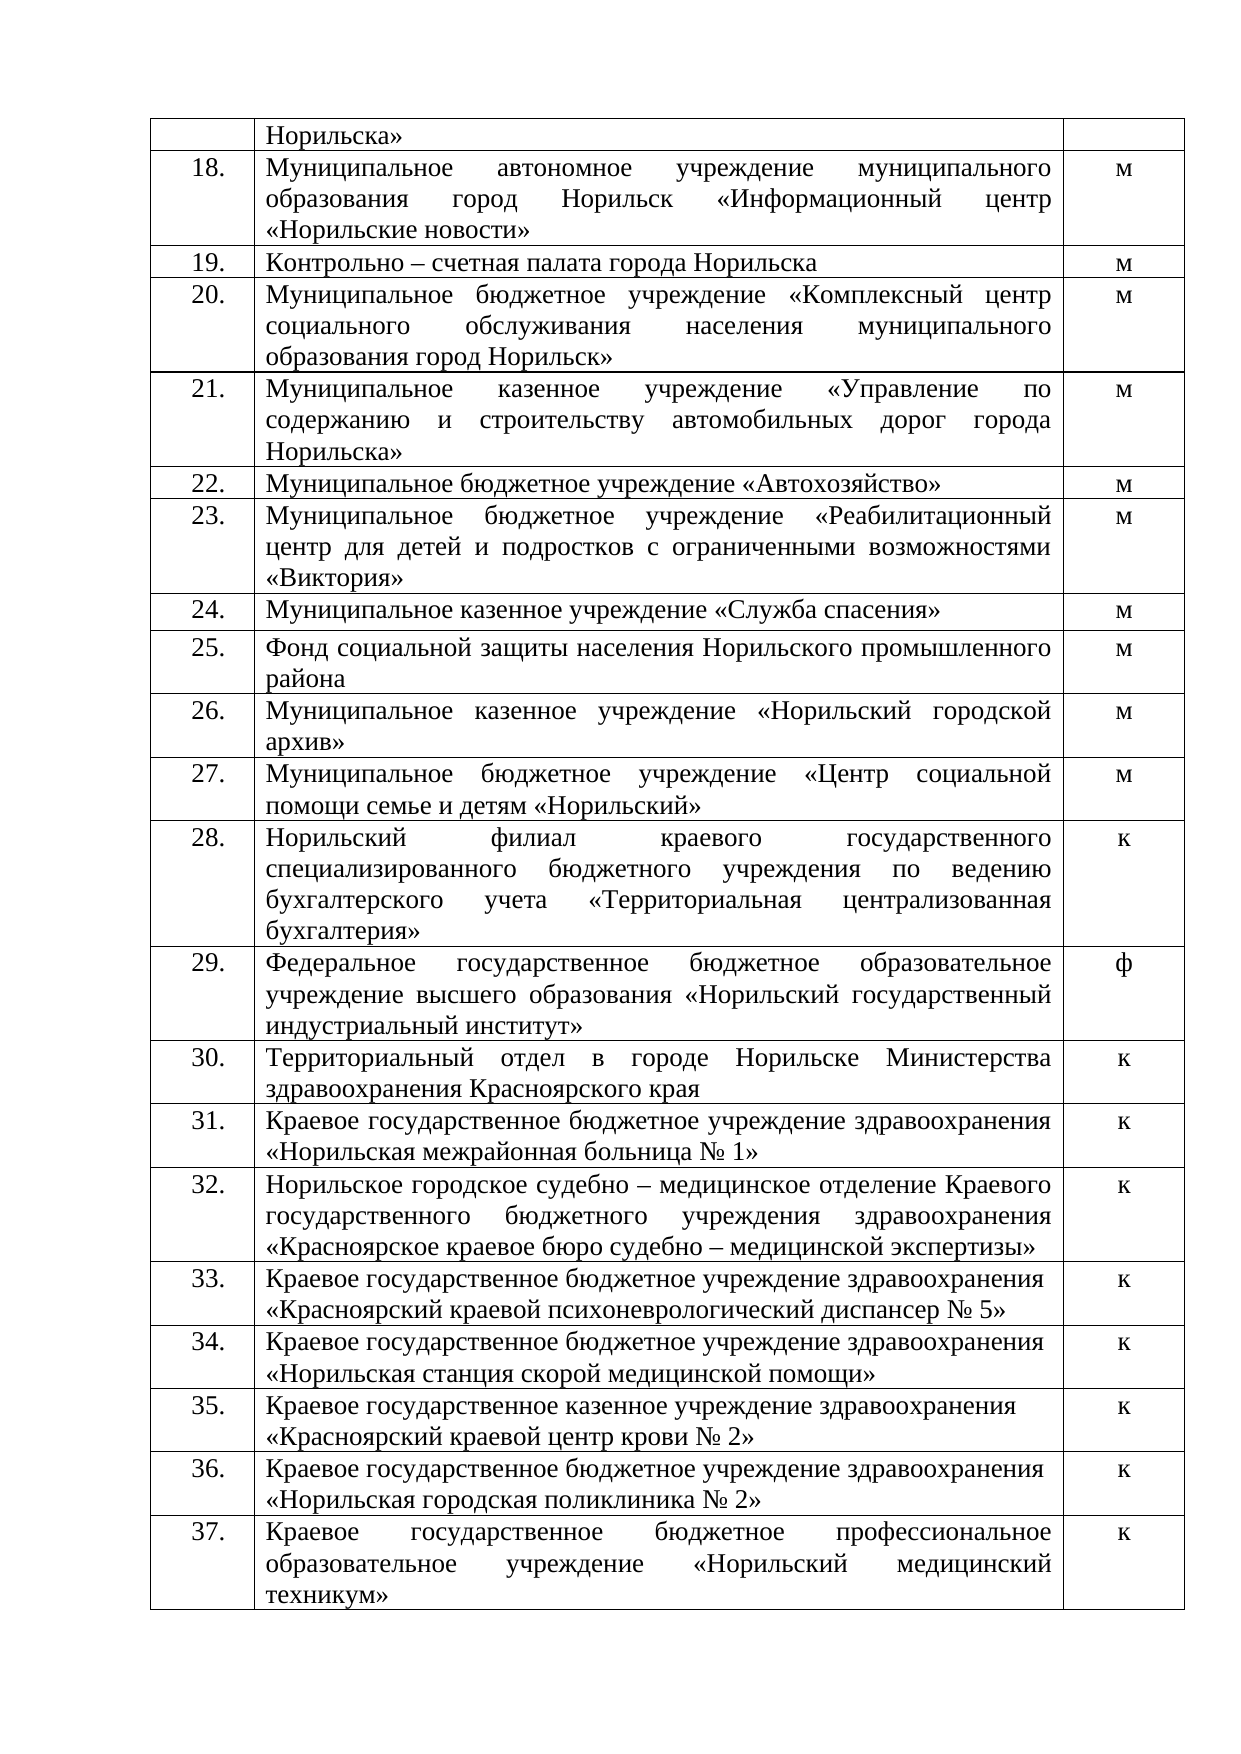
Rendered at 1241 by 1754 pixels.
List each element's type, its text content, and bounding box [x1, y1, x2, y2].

table_cell к [1064, 821, 1184, 946]
table_cell м [1064, 499, 1184, 593]
table_cell [151, 947, 254, 1040]
table_cell Муниципальное казенное учреждение «Управление по содержанию и строительству автомобильных дорог города Норильска» [255, 373, 1063, 466]
table_cell м [1064, 594, 1184, 630]
table_cell [151, 1041, 254, 1103]
table_cell [151, 1516, 254, 1609]
table_cell [151, 467, 254, 498]
table_cell [151, 758, 254, 820]
table_cell м [1064, 373, 1184, 466]
table_cell Муниципальное бюджетное учреждение «Реабилитационный центр для детей и подростков с ограниченными возможностями «Виктория» [255, 499, 1063, 593]
table_cell м [1064, 694, 1184, 757]
table_cell Краевое государственное бюджетное учреждение здравоохранения «Норильская межрайонная больница № 1» [255, 1104, 1063, 1167]
table_cell Краевое государственное бюджетное учреждение здравоохранения «Красноярский краевой психоневрологический диспансер № 5» [255, 1262, 1063, 1324]
table_cell к [1064, 1168, 1184, 1261]
table_cell м [1064, 758, 1184, 820]
table_cell к [1064, 1516, 1184, 1609]
table_cell Краевое государственное бюджетное профессиональное образовательное учреждение «Норильский медицинский техникум» [255, 1516, 1063, 1609]
table_cell Краевое государственное бюджетное учреждение здравоохранения «Норильская станция скорой медицинской помощи» [255, 1326, 1063, 1388]
table_cell Муниципальное автономное учреждение муниципального образования город Норильск «Информационный центр «Норильские новости» [255, 151, 1063, 245]
table_cell [151, 278, 254, 371]
table_cell Норильское городское судебно – медицинское отделение Краевого государственного бюджетного учреждения здравоохранения «Красноярское краевое бюро судебно – медицинской экспертизы» [255, 1168, 1063, 1261]
table_cell Территориальный отдел в городе Норильске Министерства здравоохранения Красноярского края [255, 1041, 1063, 1103]
table_cell м [1064, 151, 1184, 245]
table_cell [151, 631, 254, 693]
table_cell к [1064, 1389, 1184, 1451]
table_cell [151, 1326, 254, 1388]
table_cell Муниципальное бюджетное учреждение «Автохозяйство» [255, 467, 1063, 498]
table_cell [255, 119, 1063, 150]
table_cell [151, 1389, 254, 1451]
table_cell [151, 151, 254, 245]
table_cell [151, 1262, 254, 1324]
table_cell Контрольно – счетная палата города Норильска [255, 246, 1063, 277]
table_cell м [1064, 246, 1184, 277]
table_cell Муниципальное казенное учреждение «Норильский городской архив» [255, 694, 1063, 757]
table_cell [151, 821, 254, 946]
table_cell к [1064, 1041, 1184, 1103]
table_cell м [1064, 467, 1184, 498]
table_cell ф [1064, 947, 1184, 1040]
table_cell [151, 373, 254, 466]
table_cell [151, 119, 254, 150]
table_cell [151, 594, 254, 630]
table_cell Краевое государственное бюджетное учреждение здравоохранения «Норильская городская поликлиника № 2» [255, 1452, 1063, 1514]
table_cell Фонд социальной защиты населения Норильского промышленного района [255, 631, 1063, 693]
table_cell [151, 499, 254, 593]
table_cell Краевое государственное казенное учреждение здравоохранения «Красноярский краевой центр крови № 2» [255, 1389, 1063, 1451]
table_cell [151, 1104, 254, 1167]
table_cell [151, 694, 254, 757]
table_cell м [1064, 278, 1184, 371]
table_cell Муниципальное казенное учреждение «Служба спасения» [255, 594, 1063, 630]
table_cell к [1064, 1104, 1184, 1167]
table_cell м [1064, 631, 1184, 693]
table_cell Муниципальное бюджетное учреждение «Центр социальной помощи семье и детям «Норильский» [255, 758, 1063, 820]
table_cell Муниципальное бюджетное учреждение «Комплексный центр социального обслуживания населения муниципального образования город Норильск» [255, 278, 1063, 371]
table_cell м [1064, 119, 1184, 150]
table_cell [151, 1452, 254, 1514]
table_cell Федеральное государственное бюджетное образовательное учреждение высшего образования «Норильский государственный индустриальный институт» [255, 947, 1063, 1040]
table_cell [151, 246, 254, 277]
table_cell к [1064, 1262, 1184, 1324]
table_cell к [1064, 1452, 1184, 1514]
table_cell Норильский филиал краевого государственного специализированного бюджетного учреждения по ведению бухгалтерского учета «Территориальная централизованная бухгалтерия» [255, 821, 1063, 946]
table_cell [151, 1168, 254, 1261]
table_cell к [1064, 1326, 1184, 1388]
